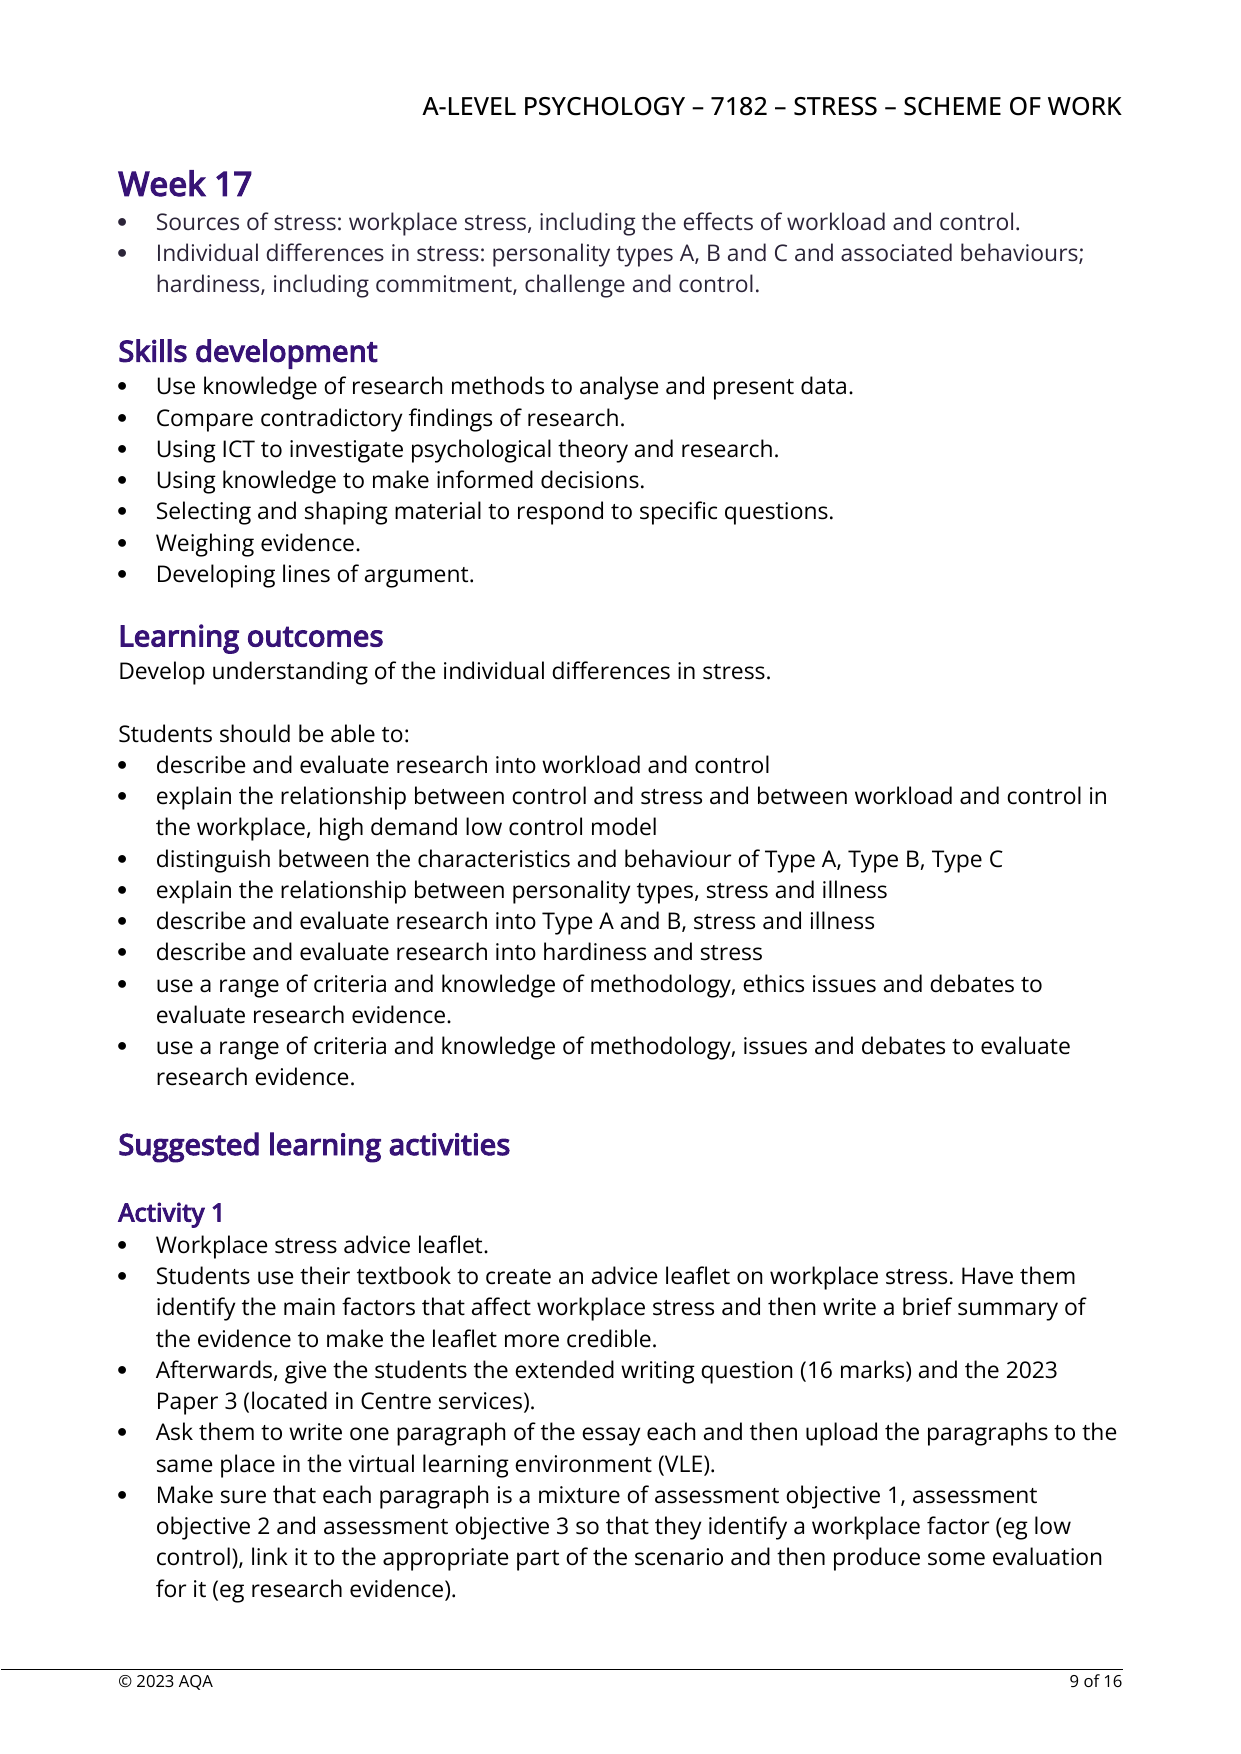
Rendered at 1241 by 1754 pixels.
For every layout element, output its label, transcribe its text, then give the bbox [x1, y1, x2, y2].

list Sources of stress: workplace stress, including the effects of workload and control. [118, 206, 1122, 237]
text Suggested learning activities [118, 1124, 1122, 1163]
list Using knowledge to make informed decisions. [118, 464, 1122, 495]
list Selecting and shaping material to respond to specific questions. [118, 495, 1122, 526]
list Compare contradictory findings of research. [118, 401, 1122, 433]
list Students use their textbook to create an advice leaflet on workplace stress. Have them identify the main factors that affect workplace stress and then write a brief summary of the evidence to make the leaflet more credible. [118, 1260, 1122, 1354]
list distinguish between the characteristics and behaviour of Type A, Type B, Type C [118, 842, 1122, 874]
text Week 17 [118, 160, 1122, 206]
list explain the relationship between personality types, stress and illness [118, 874, 1122, 905]
list Developing lines of argument. [118, 558, 1122, 589]
text Develop understanding of the individual differences in stress. [118, 655, 1122, 686]
text Activity 1 [118, 1195, 1122, 1229]
list describe and evaluate research into workload and control [118, 749, 1122, 780]
list use a range of criteria and knowledge of methodology, issues and debates to evaluate research evidence. [118, 1030, 1122, 1092]
list Use knowledge of research methods to analyse and present data. [118, 370, 1122, 401]
list Weighing evidence. [118, 526, 1122, 558]
list Ask them to write one paragraph of the essay each and then upload the paragraphs to the same place in the virtual learning environment (VLE). [118, 1416, 1122, 1479]
text Students should be able to: [118, 717, 1122, 749]
list describe and evaluate research into Type A and B, stress and illness [118, 905, 1122, 936]
list Afterwards, give the students the extended writing question (16 marks) and the 2023 Paper 3 (located in Centre services). [118, 1354, 1122, 1416]
list Individual differences in stress: personality types A, B and C and associated behaviours; hardiness, including commitment, challenge and control. [118, 237, 1122, 299]
list Workplace stress advice leaflet. [118, 1229, 1122, 1260]
list Using ICT to investigate psychological theory and research. [118, 433, 1122, 464]
list Make sure that each paragraph is a mixture of assessment objective 1, assessment objective 2 and assessment objective 3 so that they identify a workplace factor (eg low control), link it to the appropriate part of the scenario and then produce some evaluation for it (eg research evidence). [118, 1479, 1122, 1604]
text Learning outcomes [118, 615, 1122, 655]
list explain the relationship between control and stress and between workload and control in the workplace, high demand low control model [118, 780, 1122, 842]
text Skills development [118, 331, 1122, 370]
list use a range of criteria and knowledge of methodology, ethics issues and debates to evaluate research evidence. [118, 967, 1122, 1030]
list describe and evaluate research into hardiness and stress [118, 936, 1122, 967]
